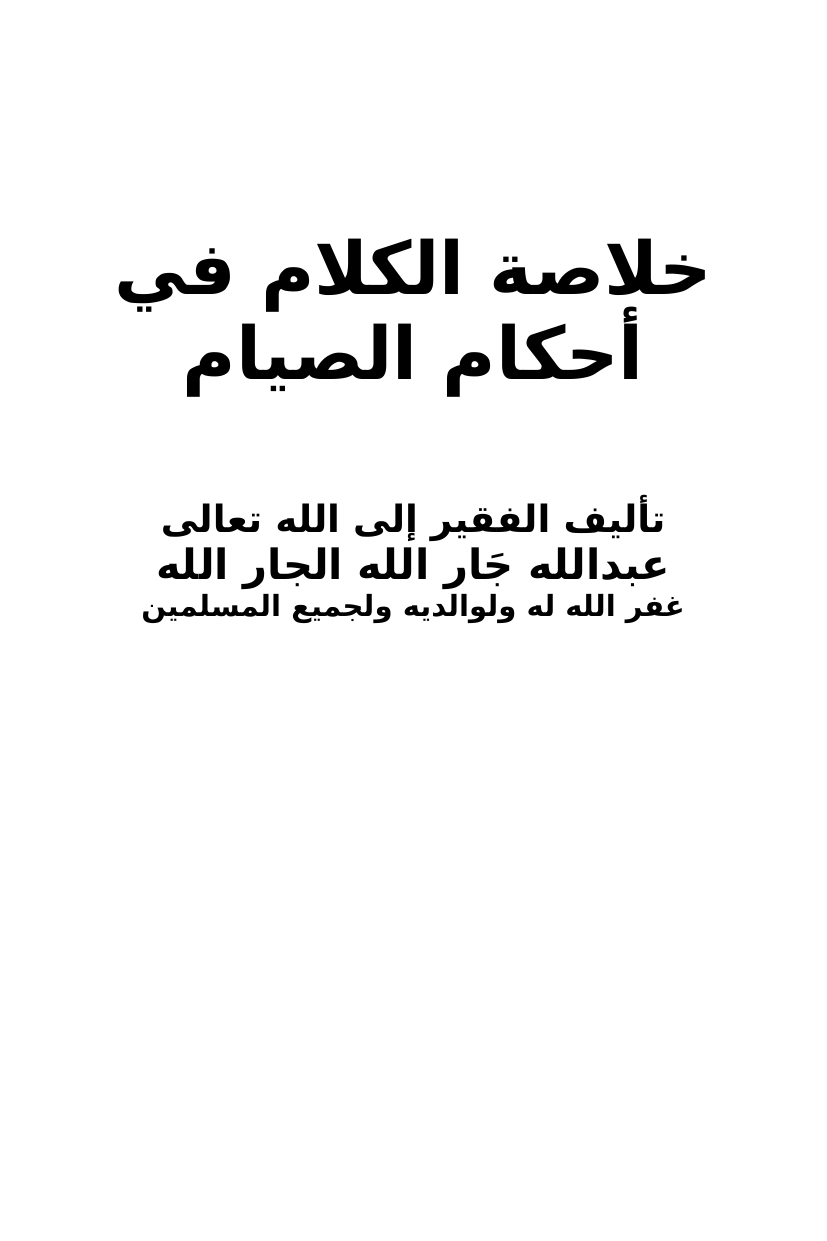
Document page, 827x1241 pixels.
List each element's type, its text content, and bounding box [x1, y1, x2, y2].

text غفر الله له ولوالديه ولجميع المسلمين [89, 589, 738, 623]
text خلاصة الكلام في أحكام الصيام [89, 227, 738, 397]
text عبدالله جَار الله الجار الله [89, 541, 738, 589]
text تأليف الفقير إلى الله تعالى [89, 497, 738, 541]
